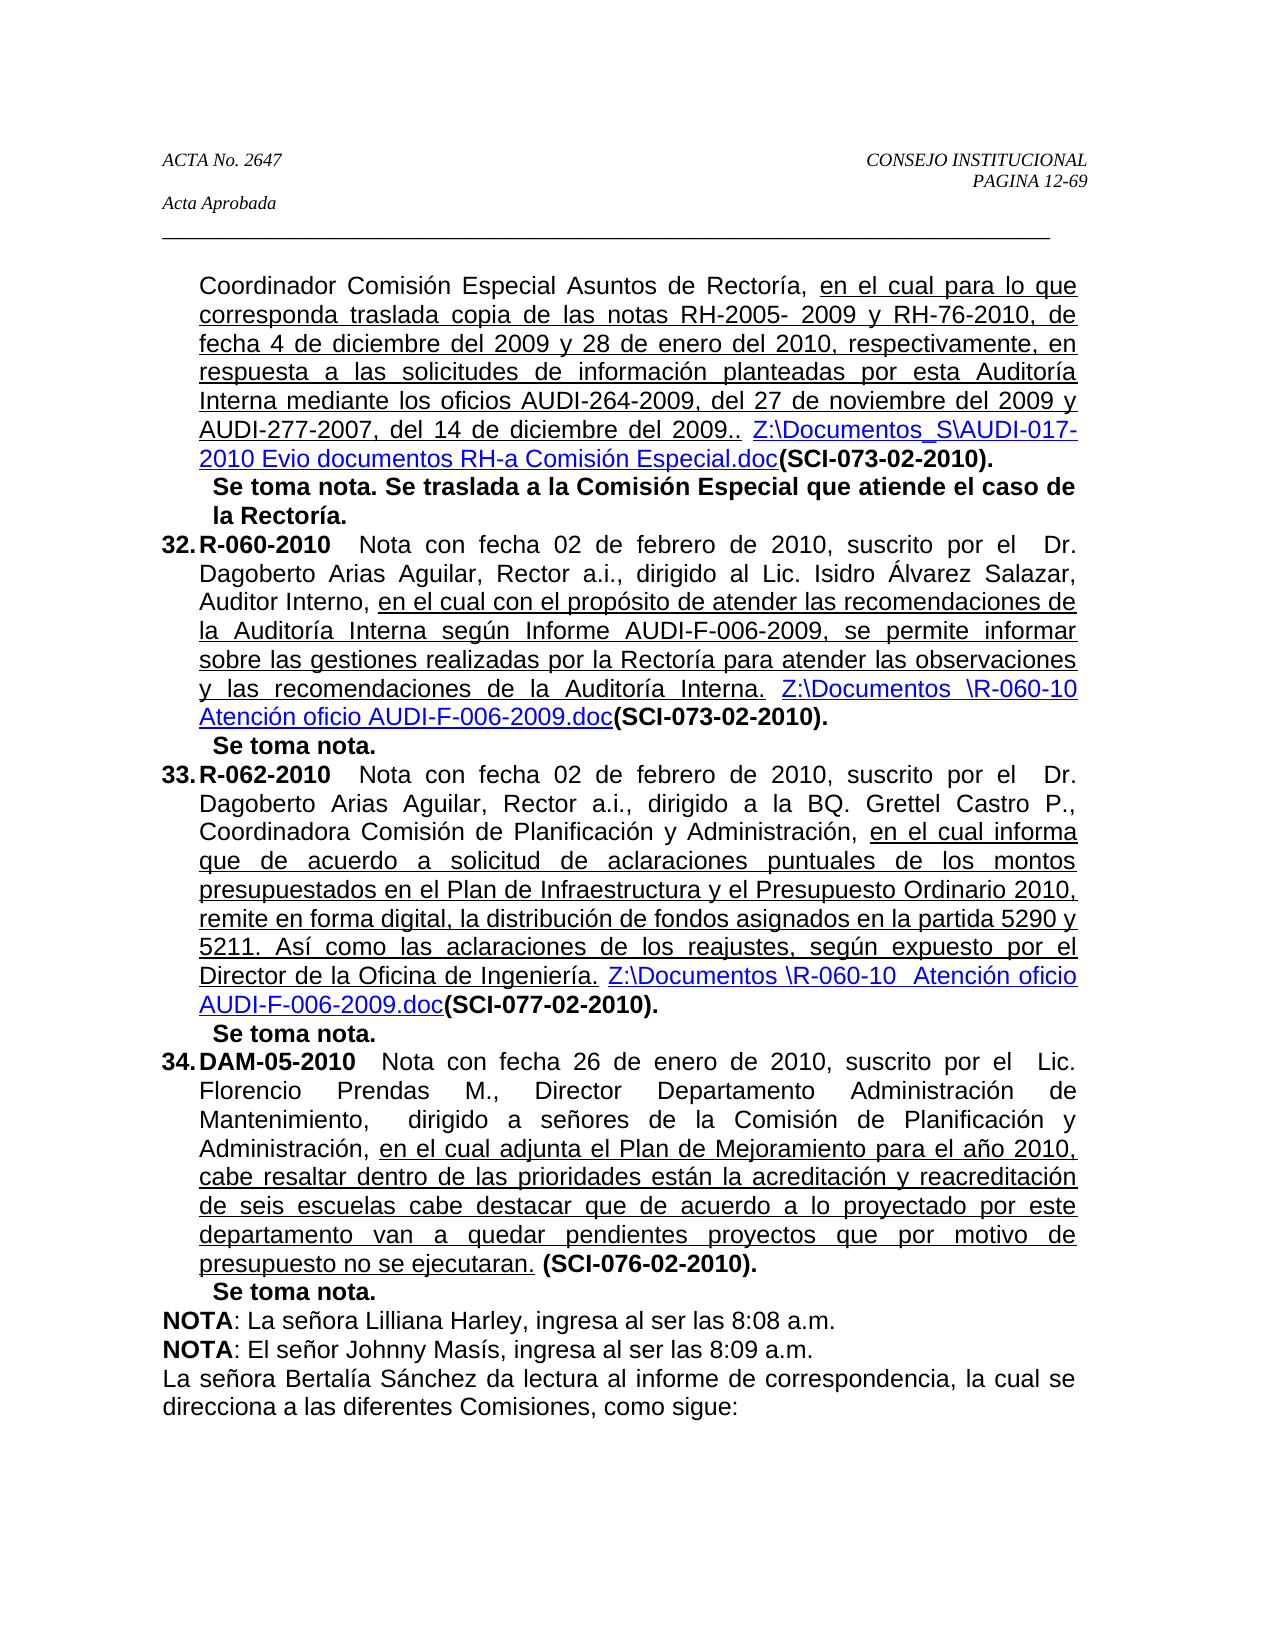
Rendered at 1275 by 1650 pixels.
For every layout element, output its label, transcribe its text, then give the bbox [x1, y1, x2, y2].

text NOTA: La señora Lilliana Harley, ingresa al ser las 8:08 a.m. [162, 1306, 1078, 1335]
list R-060-2010 Nota con fecha 02 de febrero de 2010, suscrito por el Dr. Dagoberto Arias Aguilar, Rector a.i., dirigido al Lic. Isidro Álvarez Salazar, Auditor Interno, en el cual con el propósito de atender las recomendaciones de la Auditoría Interna según Informe AUDI-F-006-2009, se permite informar sobre las gestiones realizadas por la Rectoría para atender las observaciones y las recomendaciones de la Auditoría Interna. Z:\Documentos \R-060-10 Atención oficio AUDI-F-006-2009.doc(SCI-073-02-2010). [161, 530, 1078, 731]
text Se toma nota. [212, 1277, 1078, 1306]
list DAM-05-2010 Nota con fecha 26 de enero de 2010, suscrito por el Lic. Florencio Prendas M., Director Departamento Administración de Mantenimiento, dirigido a señores de la Comisión de Planificación y Administración, en el cual adjunta el Plan de Mejoramiento para el año 2010, cabe resaltar dentro de las prioridades están la acreditación y reacreditación de seis escuelas cabe destacar que de acuerdo a lo proyectado por este departamento van a quedar pendientes proyectos que por motivo de presupuesto no se ejecutaran. (SCI-076-02-2010). [161, 1047, 1078, 1277]
text Se toma nota. [212, 1018, 1078, 1047]
text Se toma nota. [212, 731, 1078, 760]
text NOTA: El señor Johnny Masís, ingresa al ser las 8:09 a.m. [162, 1335, 1078, 1363]
list R-062-2010 Nota con fecha 02 de febrero de 2010, suscrito por el Dr. Dagoberto Arias Aguilar, Rector a.i., dirigido a la BQ. Grettel Castro P., Coordinadora Comisión de Planificación y Administración, en el cual informa que de acuerdo a solicitud de aclaraciones puntuales de los montos presupuestados en el Plan de Infraestructura y el Presupuesto Ordinario 2010, remite en forma digital, la distribución de fondos asignados en la partida 5290 y 5211. Así como las aclaraciones de los reajustes, según expuesto por el Director de la Oficina de Ingeniería. Z:\Documentos \R-060-10 Atención oficio AUDI-F-006-2009.doc(SCI-077-02-2010). [161, 760, 1078, 1018]
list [161, 271, 1078, 472]
text La señora Bertalía Sánchez da lectura al informe de correspondencia, la cual se direcciona a las diferentes Comisiones, como sigue: [162, 1363, 1078, 1421]
text Se toma nota. Se traslada a la Comisión Especial que atiende el caso de la Rectoría. [212, 472, 1078, 530]
